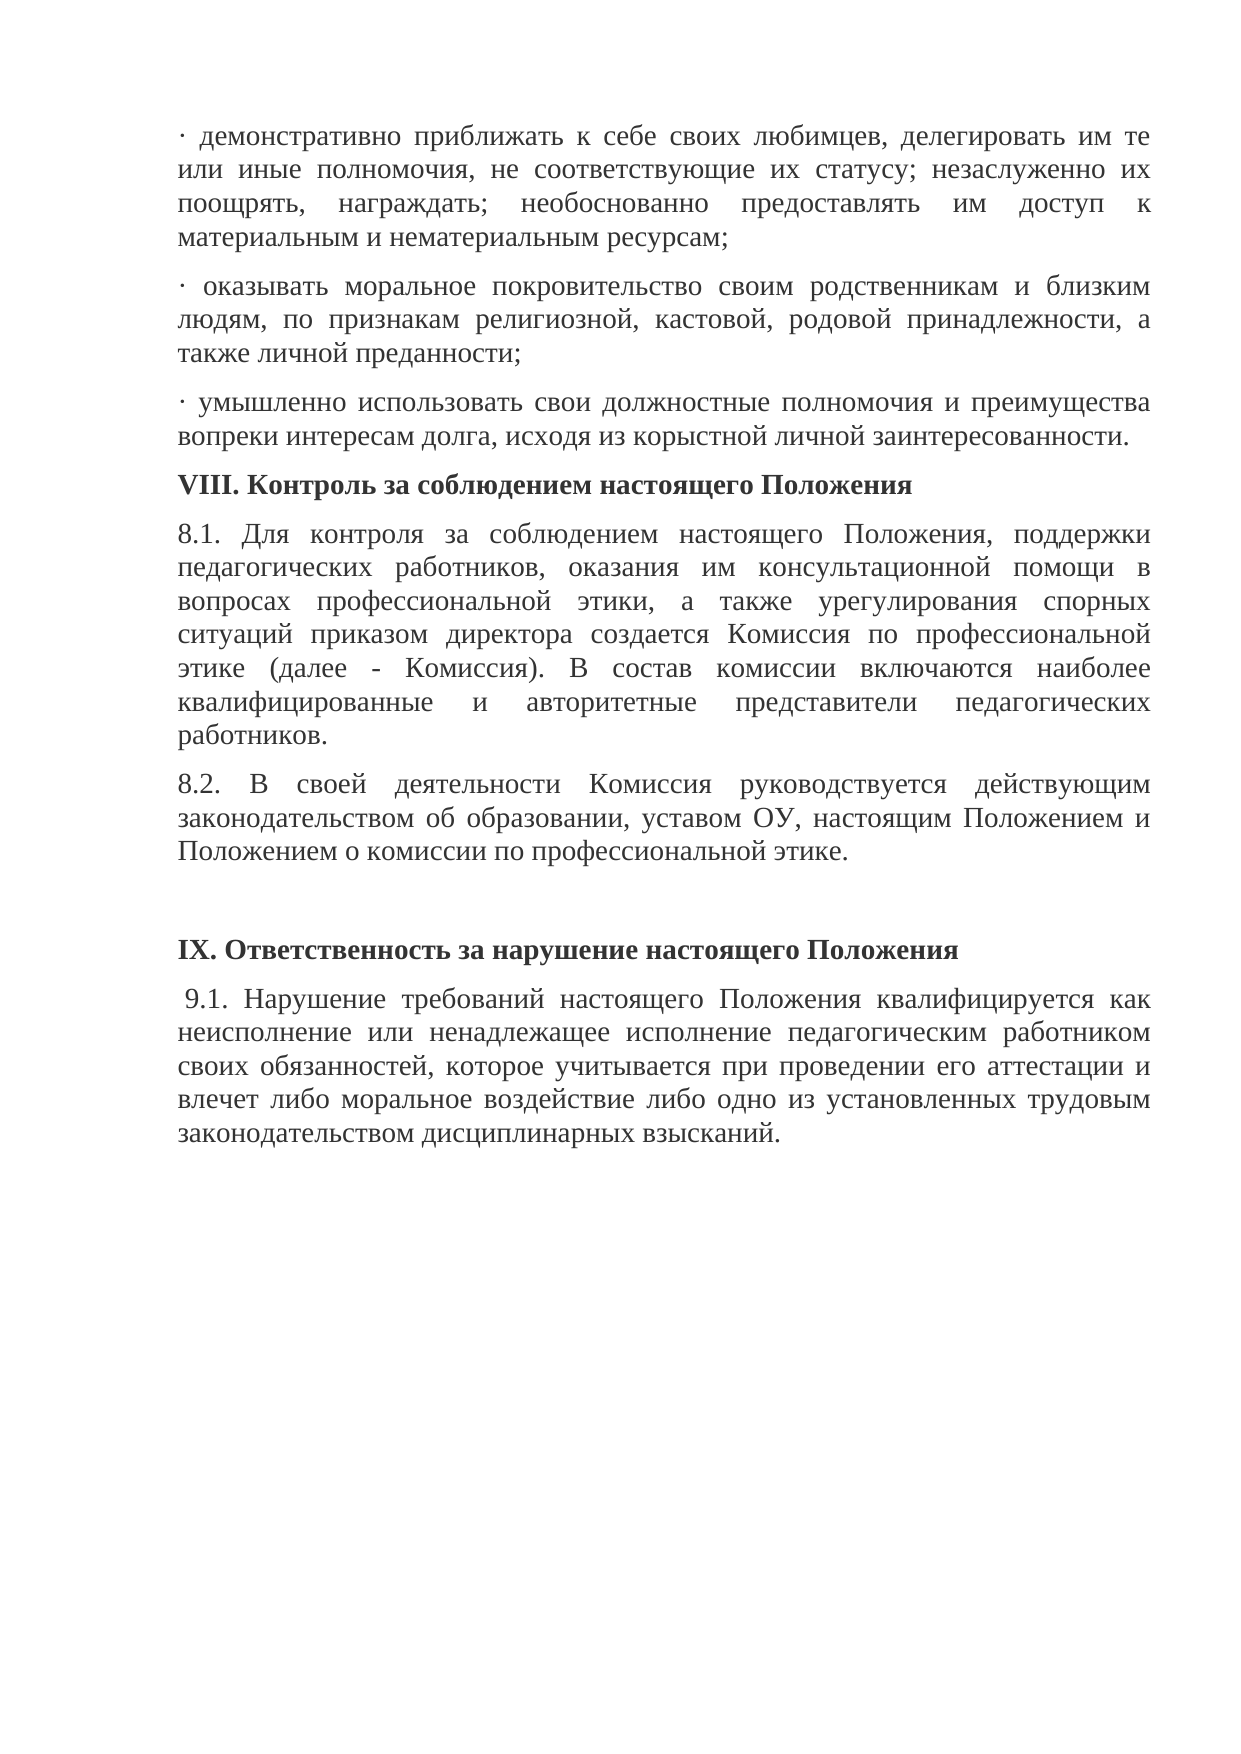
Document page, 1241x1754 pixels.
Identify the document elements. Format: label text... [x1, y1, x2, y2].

text · демонстративно приближать к себе своих любимцев, делегировать им те или иные полномочия, не соответствующие их статусу; незаслуженно их поощрять, награждать; необоснованно предоставлять им доступ к материальным и нематериальным ресурсам; [177, 118, 1152, 252]
text 8.2. В своей деятельности Комиссия руководствуется действующим законодательством об образовании, уставом ОУ, настоящим Положением и Положением о комиссии по профессиональной этике. [177, 766, 1152, 867]
text 9.1. Нарушение требований настоящего Положения квалифицируется как неисполнение или ненадлежащее исполнение педагогическим работником своих обязанностей, которое учитывается при проведении его аттестации и влечет либо моральное воздействие либо одно из установленных трудовым законодательством дисциплинарных взысканий. [177, 981, 1152, 1149]
text VIII. Контроль за соблюдением настоящего Положения [177, 467, 1152, 500]
text · оказывать моральное покровительство своим родственникам и близким людям, по признакам религиозной, кастовой, родовой принадлежности, а также личной преданности; [177, 268, 1152, 368]
text 8.1. Для контроля за соблюдением настоящего Положения, поддержки педагогических работников, оказания им консультационной помощи в вопросах профессиональной этики, а также урегулирования спорных ситуаций приказом директора создается Комиссия по профессиональной этике (далее - Комиссия). В состав комиссии включаются наиболее квалифицированные и авторитетные представители педагогических работников. [177, 516, 1152, 751]
text IX. Ответственность за нарушение настоящего Положения [177, 932, 1152, 965]
text · умышленно использовать свои должностные полномочия и преимущества вопреки интересам долга, исходя из корыстной личной заинтересованности. [177, 384, 1152, 451]
